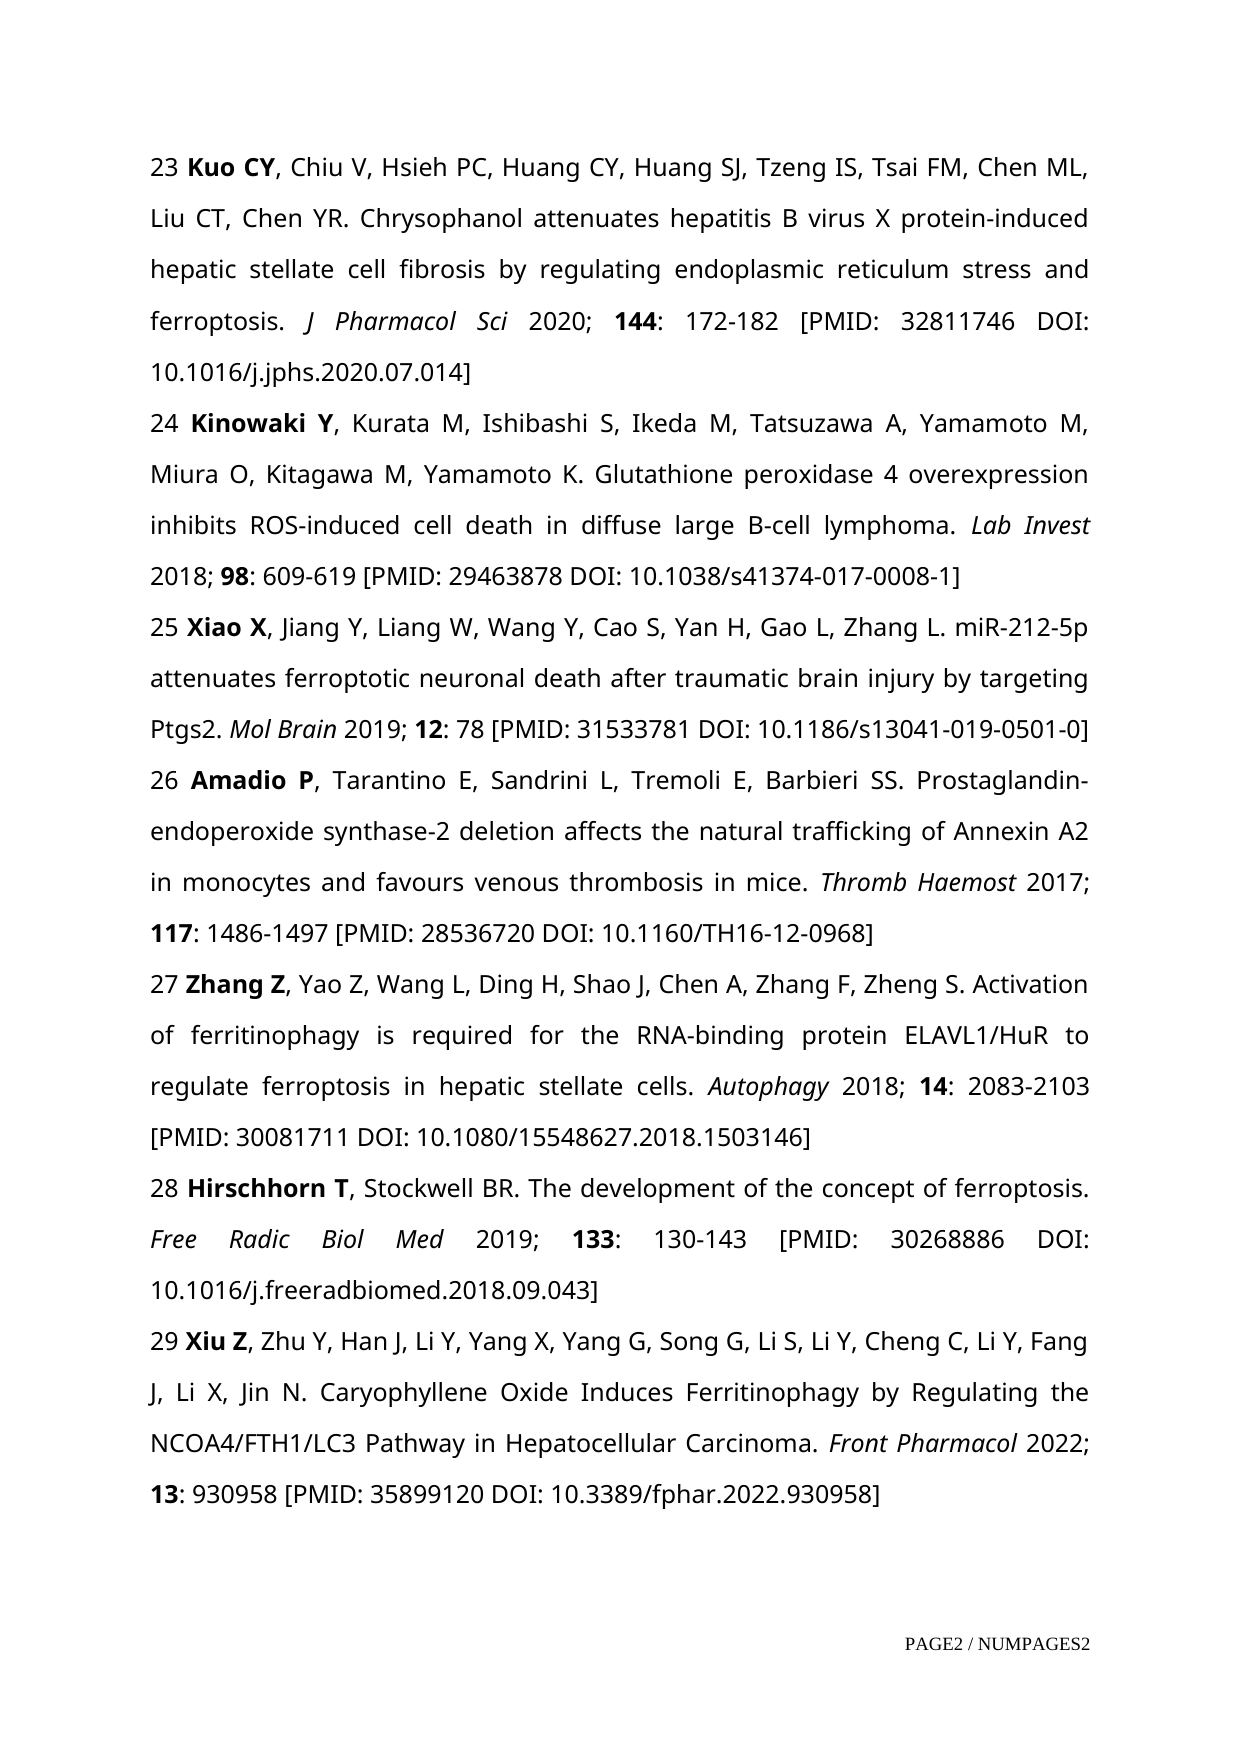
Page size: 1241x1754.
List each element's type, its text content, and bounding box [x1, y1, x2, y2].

text 27 Zhang Z, Yao Z, Wang L, Ding H, Shao J, Chen A, Zhang F, Zheng S. Activation of ferritinophagy is required for the RNA-binding protein ELAVL1/HuR to regulate ferroptosis in hepatic stellate cells. Autophagy 2018; 14: 2083-2103 [PMID: 30081711 DOI: 10.1080/15548627.2018.1503146] [150, 967, 1090, 1154]
text 23 Kuo CY, Chiu V, Hsieh PC, Huang CY, Huang SJ, Tzeng IS, Tsai FM, Chen ML, Liu CT, Chen YR. Chrysophanol attenuates hepatitis B virus X protein-induced hepatic stellate cell fibrosis by regulating endoplasmic reticulum stress and ferroptosis. J Pharmacol Sci 2020; 144: 172-182 [PMID: 32811746 DOI: 10.1016/j.jphs.2020.07.014] [150, 150, 1090, 388]
text 25 Xiao X, Jiang Y, Liang W, Wang Y, Cao S, Yan H, Gao L, Zhang L. miR-212-5p attenuates ferroptotic neuronal death after traumatic brain injury by targeting Ptgs2. Mol Brain 2019; 12: 78 [PMID: 31533781 DOI: 10.1186/s13041-019-0501-0] [150, 609, 1090, 746]
text 24 Kinowaki Y, Kurata M, Ishibashi S, Ikeda M, Tatsuzawa A, Yamamoto M, Miura O, Kitagawa M, Yamamoto K. Glutathione peroxidase 4 overexpression inhibits ROS-induced cell death in diffuse large B-cell lymphoma. Lab Invest 2018; 98: 609-619 [PMID: 29463878 DOI: 10.1038/s41374-017-0008-1] [150, 405, 1090, 592]
text 28 Hirschhorn T, Stockwell BR. The development of the concept of ferroptosis. Free Radic Biol Med 2019; 133: 130-143 [PMID: 30268886 DOI: 10.1016/j.freeradbiomed.2018.09.043] [150, 1171, 1090, 1307]
text 29 Xiu Z, Zhu Y, Han J, Li Y, Yang X, Yang G, Song G, Li S, Li Y, Cheng C, Li Y, Fang J, Li X, Jin N. Caryophyllene Oxide Induces Ferritinophagy by Regulating the NCOA4/FTH1/LC3 Pathway in Hepatocellular Carcinoma. Front Pharmacol 2022; 13: 930958 [PMID: 35899120 DOI: 10.3389/fphar.2022.930958] [150, 1324, 1090, 1511]
text 26 Amadio P, Tarantino E, Sandrini L, Tremoli E, Barbieri SS. Prostaglandin-endoperoxide synthase-2 deletion affects the natural trafficking of Annexin A2 in monocytes and favours venous thrombosis in mice. Thromb Haemost 2017; 117: 1486-1497 [PMID: 28536720 DOI: 10.1160/TH16-12-0968] [150, 762, 1090, 950]
